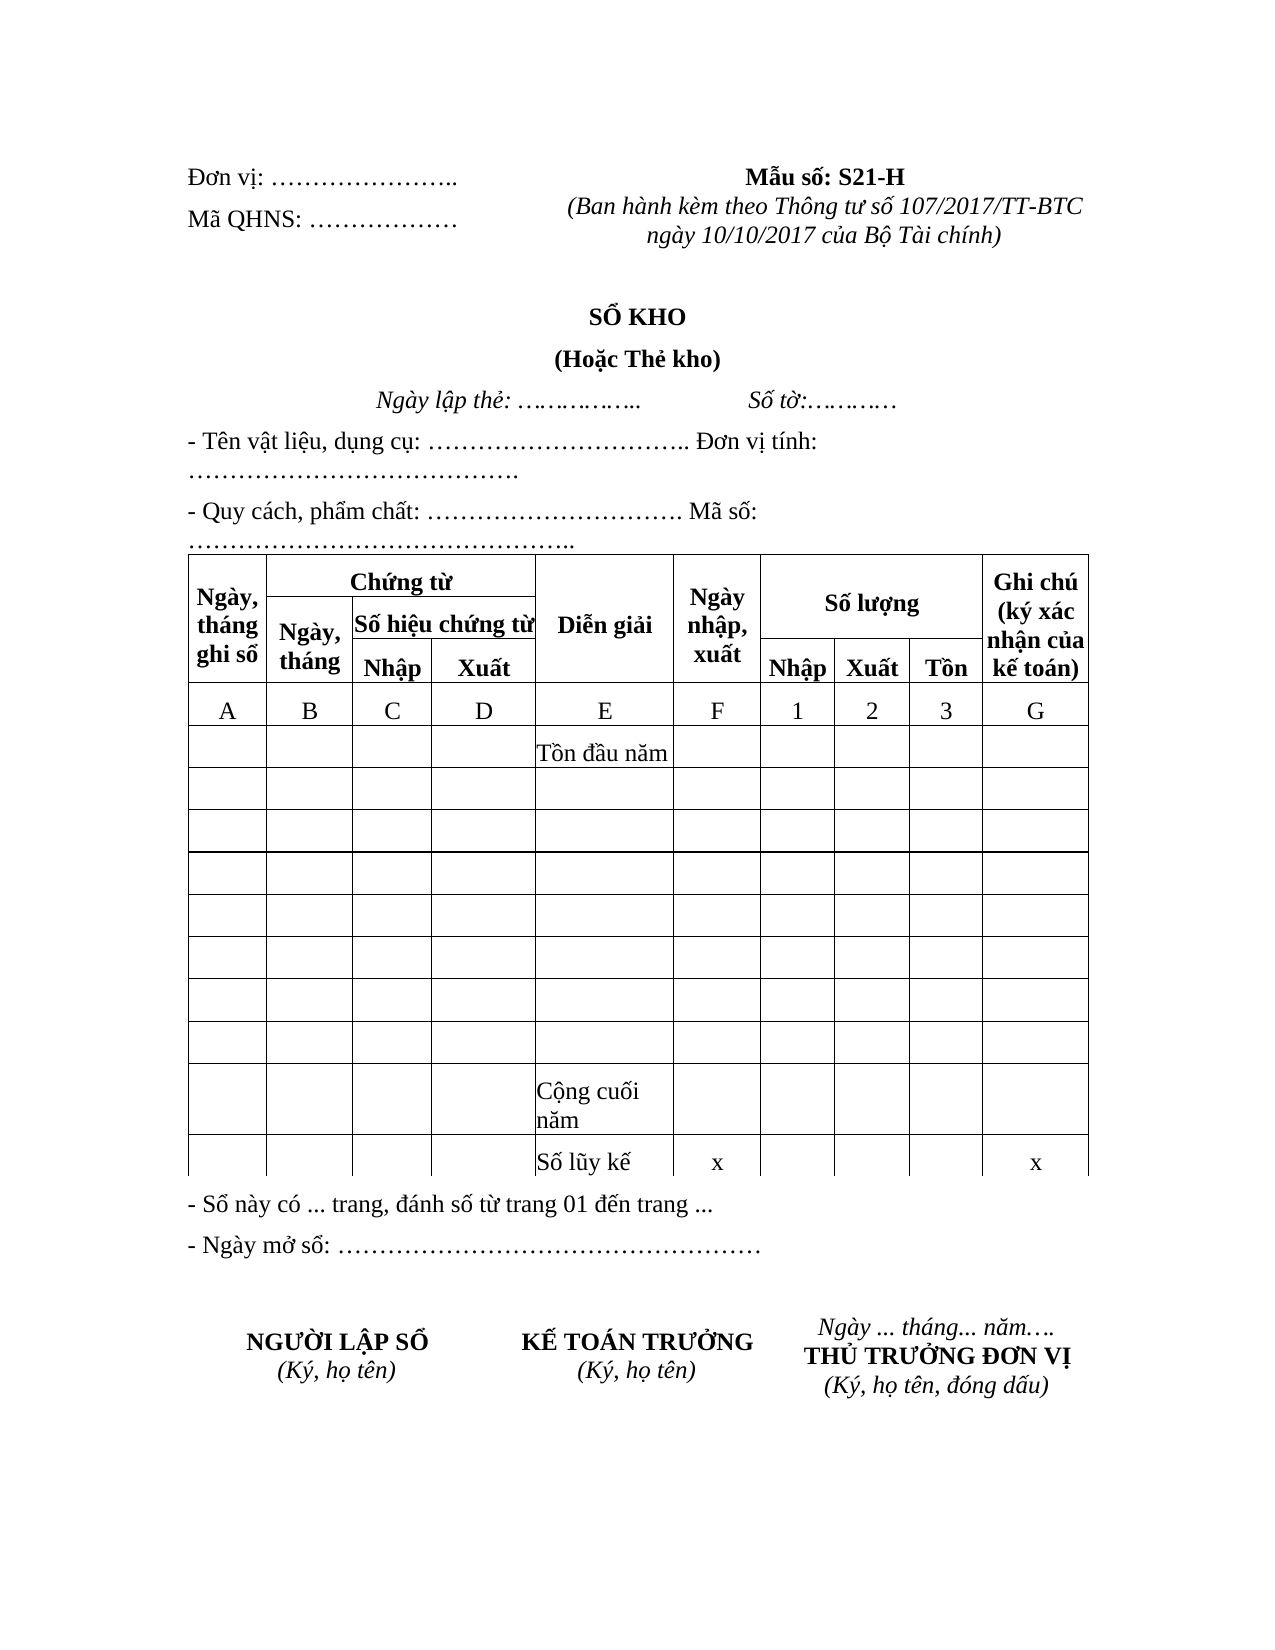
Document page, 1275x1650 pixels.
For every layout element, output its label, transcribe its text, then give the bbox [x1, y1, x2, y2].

table_cell [761, 768, 834, 809]
table_cell [761, 726, 834, 767]
table_header Ghi chú (ký xác nhận của kế toán) [983, 555, 1088, 682]
table_cell [835, 853, 909, 894]
table_cell x [983, 1135, 1088, 1176]
text - Ngày mở sổ: …………………………………………… [187, 1230, 1087, 1259]
table_cell [432, 853, 535, 894]
table_cell [835, 810, 909, 851]
table_cell Tồn [910, 639, 982, 682]
table_cell [353, 726, 431, 767]
table_cell [910, 895, 982, 936]
table_cell [910, 979, 982, 1021]
table_header Diễn giải [536, 555, 673, 682]
table_cell [674, 979, 760, 1021]
table_cell [674, 937, 760, 978]
table_cell [983, 726, 1088, 767]
table_cell [267, 726, 352, 767]
table_cell G [983, 683, 1088, 724]
table_cell [267, 768, 352, 809]
table_cell [432, 895, 535, 936]
table_cell F [674, 683, 760, 724]
table_cell [910, 726, 982, 767]
table_cell [910, 1022, 982, 1063]
table_cell [835, 1135, 909, 1176]
table_cell [267, 895, 352, 936]
table_cell Cộng cuối năm [536, 1064, 673, 1134]
table_cell [835, 937, 909, 978]
text - Quy cách, phẩm chất: …………………………. Mã số: ……………………………………….. [187, 496, 1087, 554]
table_cell [761, 937, 834, 978]
table_cell [835, 726, 909, 767]
table_cell Số hiệu chứng từ [353, 597, 535, 638]
table_cell [983, 1064, 1088, 1134]
table_cell [536, 810, 673, 851]
table_header Ngày nhập, xuất [674, 555, 760, 682]
text - Sổ này có ... trang, đánh số từ trang 01 đến trang ... [187, 1189, 1087, 1217]
table_cell B [267, 683, 352, 724]
table_cell Tồn đầu năm [536, 726, 673, 767]
text Ngày lập thẻ: …………….. Số tờ:………… [187, 385, 1087, 414]
table_cell [835, 895, 909, 936]
table_cell [761, 853, 834, 894]
table_cell [835, 1064, 909, 1134]
table_cell [761, 979, 834, 1021]
table_cell [353, 768, 431, 809]
table_cell [267, 1022, 352, 1063]
text (Hoặc Thẻ kho) [187, 344, 1087, 372]
table_cell [536, 979, 673, 1021]
table_header Đơn vị: ………………….. Mã QHNS: ……………… [188, 150, 562, 249]
table_cell [761, 895, 834, 936]
table_cell [761, 810, 834, 851]
table_cell [910, 768, 982, 809]
table_cell [761, 1022, 834, 1063]
table_cell Ngày, tháng [267, 597, 352, 682]
table_cell [432, 768, 535, 809]
table_cell [674, 726, 760, 767]
table_cell [835, 1022, 909, 1063]
table_cell [835, 979, 909, 1021]
table_cell [353, 1022, 431, 1063]
table_cell [189, 726, 266, 767]
table_cell [432, 937, 535, 978]
table_cell [983, 768, 1088, 809]
table_cell [674, 810, 760, 851]
table_cell [432, 1064, 535, 1134]
table_cell [536, 1022, 673, 1063]
table_cell Nhập [353, 639, 431, 682]
text - Tên vật liệu, dụng cụ: ………………………….. Đơn vị tính: …………………………………. [187, 426, 1087, 484]
table_cell [432, 979, 535, 1021]
table_cell [983, 1022, 1088, 1063]
table_cell [910, 1064, 982, 1134]
table_header Số lượng [761, 555, 982, 638]
table_cell [835, 768, 909, 809]
table_cell [432, 1135, 535, 1176]
table_header NGƯỜI LẬP SỔ (Ký, họ tên) [188, 1300, 487, 1399]
table_cell [267, 937, 352, 978]
table_cell [674, 768, 760, 809]
table_cell [432, 726, 535, 767]
table_cell [674, 895, 760, 936]
table_cell [353, 1064, 431, 1134]
table_cell [267, 1135, 352, 1176]
table_cell [353, 810, 431, 851]
table_cell [189, 1022, 266, 1063]
table_cell [267, 979, 352, 1021]
table_header KẾ TOÁN TRƯỞNG (Ký, họ tên) [488, 1300, 788, 1399]
table_cell Số lũy kế [536, 1135, 673, 1176]
table_header Mẫu số: S21-H (Ban hành kèm theo Thông tư số 107/2017/TT-BTC ngày 10/10/2017 của Bộ Tài chính) [563, 150, 1087, 249]
table_cell Xuất [432, 639, 535, 682]
table_cell 1 [761, 683, 834, 724]
table_cell [674, 853, 760, 894]
table_cell [983, 979, 1088, 1021]
table_cell [267, 1064, 352, 1134]
table_cell [189, 1135, 266, 1176]
table_cell [910, 853, 982, 894]
table_cell [432, 810, 535, 851]
table_cell A [189, 683, 266, 724]
table_cell [983, 853, 1088, 894]
table_cell [189, 768, 266, 809]
table_cell [536, 768, 673, 809]
table_cell [189, 810, 266, 851]
table_cell [353, 937, 431, 978]
table_cell Xuất [835, 639, 909, 682]
table_cell [353, 895, 431, 936]
table_cell [189, 853, 266, 894]
table_cell [267, 853, 352, 894]
table_cell 3 [910, 683, 982, 724]
table_cell [910, 1135, 982, 1176]
table_cell [189, 937, 266, 978]
table_cell [432, 1022, 535, 1063]
table_cell [267, 810, 352, 851]
table_cell [761, 1064, 834, 1134]
table_cell C [353, 683, 431, 724]
table_cell 2 [835, 683, 909, 724]
table_cell [536, 937, 673, 978]
table_cell D [432, 683, 535, 724]
table_cell [983, 895, 1088, 936]
table_cell [910, 937, 982, 978]
text SỔ KHO [187, 302, 1087, 331]
table_cell E [536, 683, 673, 724]
table_cell [189, 979, 266, 1021]
table_cell Nhập [761, 639, 834, 682]
table_cell [353, 1135, 431, 1176]
table_cell [536, 895, 673, 936]
table_cell [189, 895, 266, 936]
table_cell [983, 810, 1088, 851]
table_cell [536, 853, 673, 894]
table_cell [353, 853, 431, 894]
table_cell [674, 1064, 760, 1134]
table_cell x [674, 1135, 760, 1176]
table_header Ngày ... tháng... năm…. THỦ TRƯỞNG ĐƠN VỊ (Ký, họ tên, đóng dấu) [788, 1300, 1087, 1399]
table_header Chứng từ [267, 555, 535, 596]
table_header Ngày, tháng ghi sổ [189, 555, 266, 682]
table_cell [983, 937, 1088, 978]
table_cell [674, 1022, 760, 1063]
table_cell [761, 1135, 834, 1176]
table_cell [910, 810, 982, 851]
table_cell [353, 979, 431, 1021]
table_cell [189, 1064, 266, 1134]
